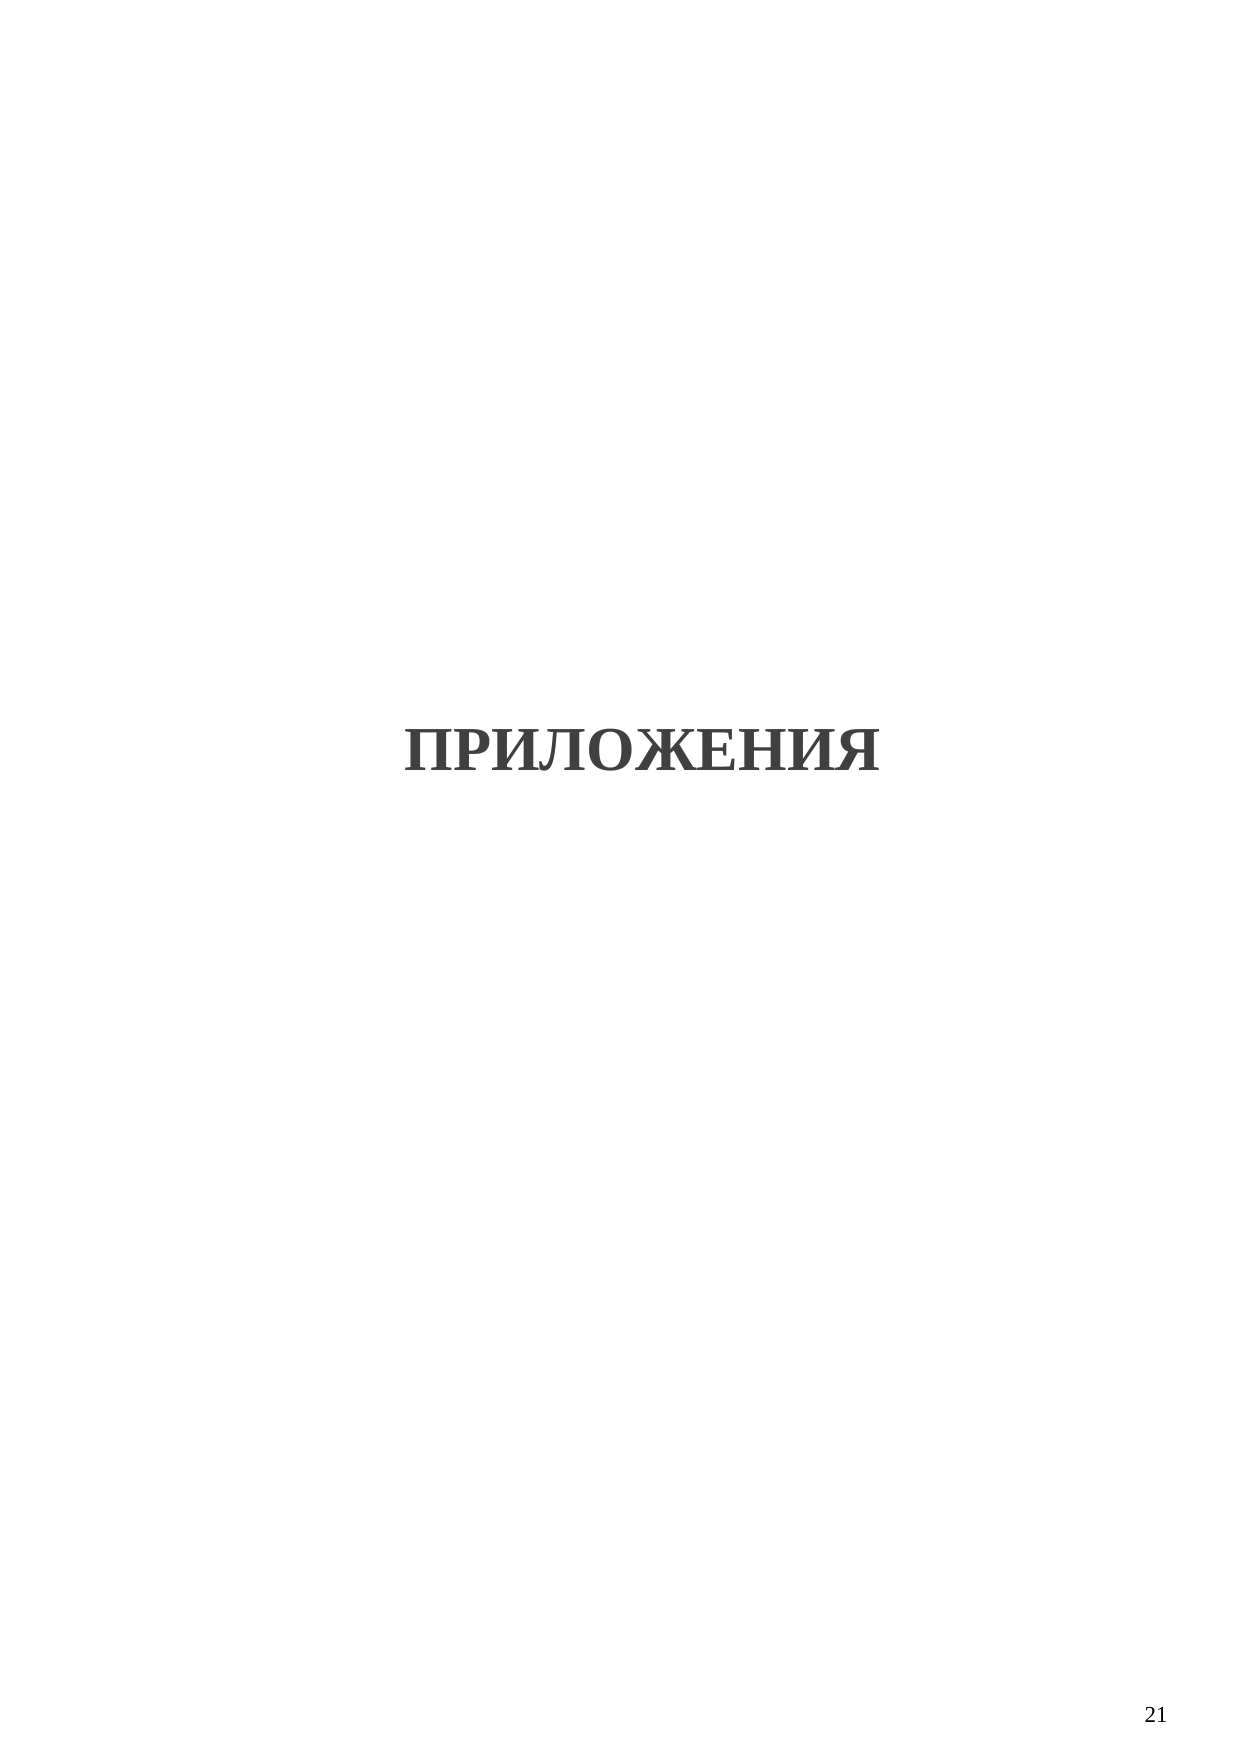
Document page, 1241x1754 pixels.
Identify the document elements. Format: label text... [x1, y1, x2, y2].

text ПРИЛОЖЕНИЯ [118, 712, 1167, 784]
